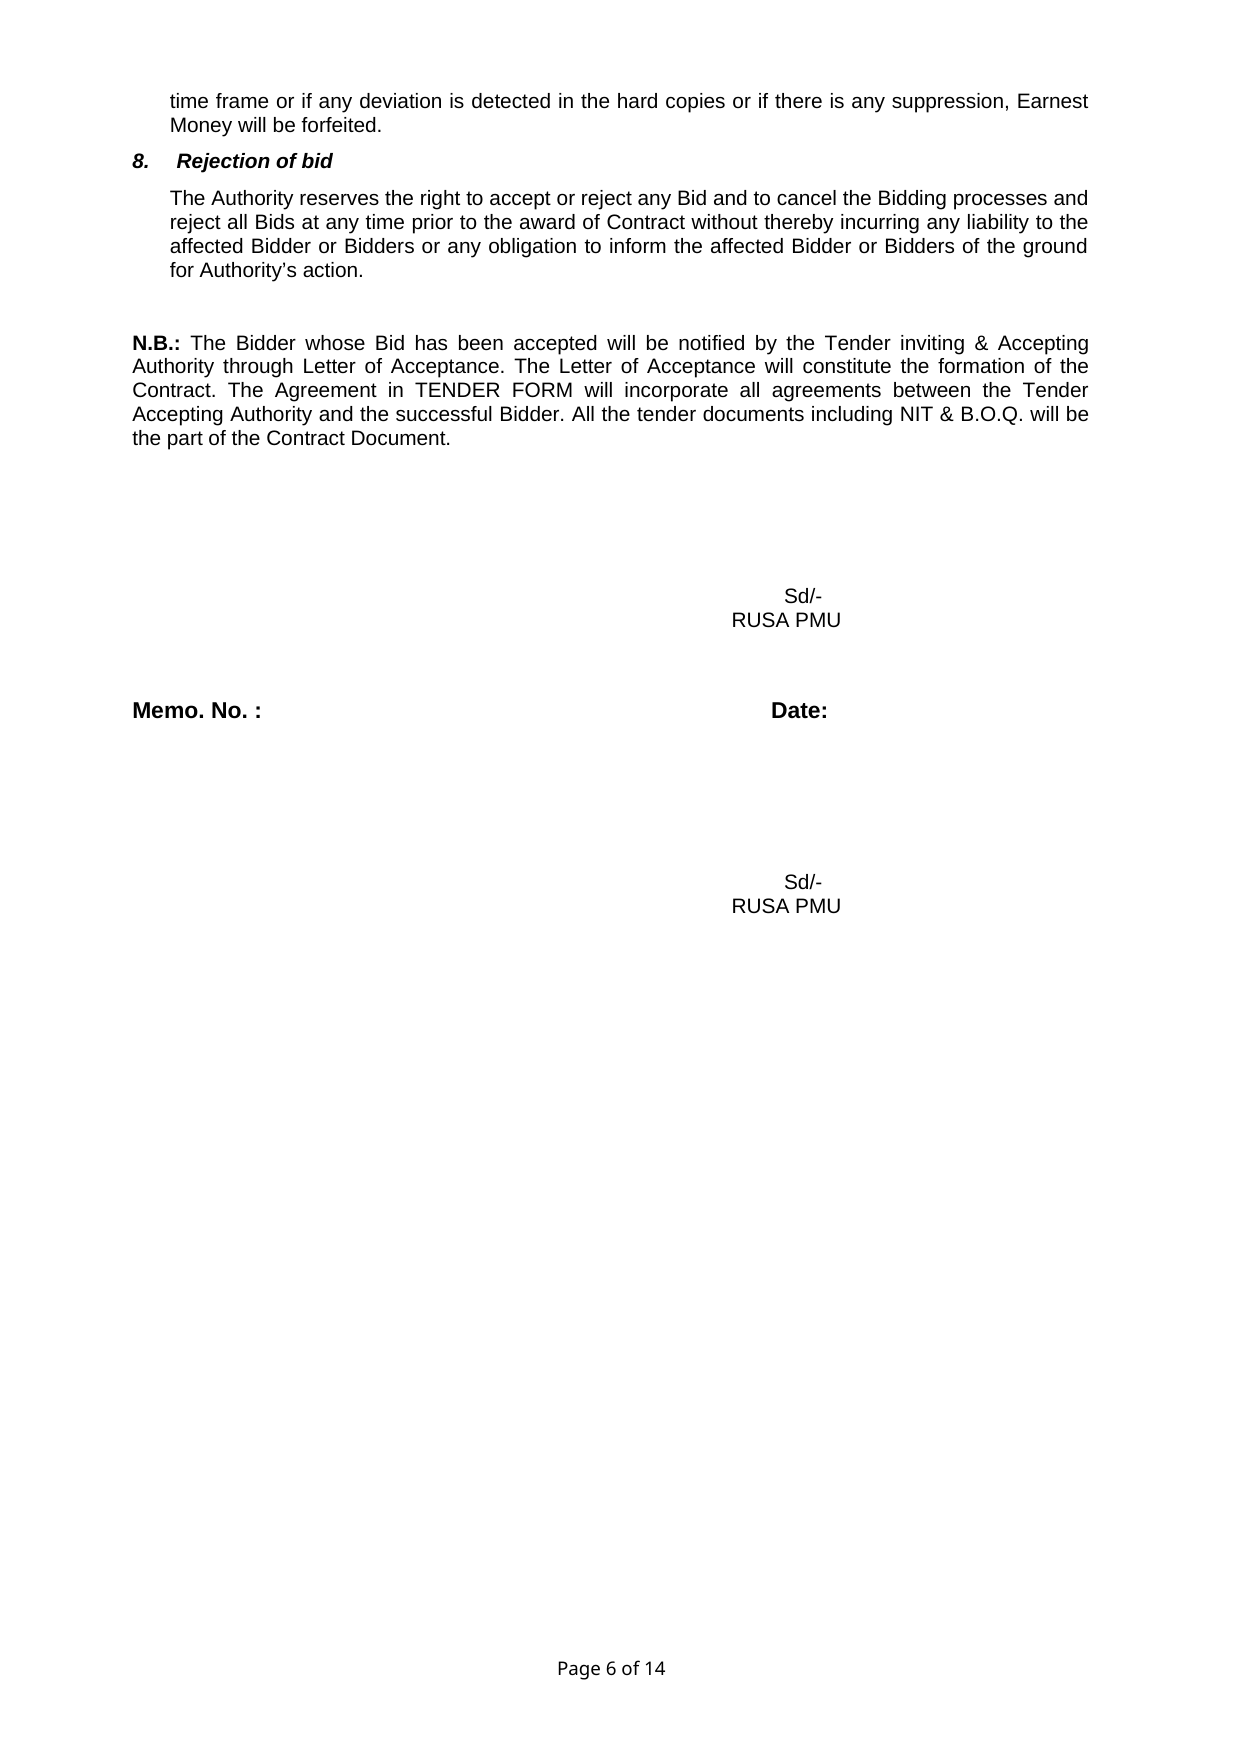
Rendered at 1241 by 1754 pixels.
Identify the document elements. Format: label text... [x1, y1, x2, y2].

text Memo. No. : Date: [132, 697, 1090, 724]
list Rejection of bid [132, 149, 1090, 173]
text The Authority reserves the right to accept or reject any Bid and to cancel the Bidding processes and reject all Bids at any time prior to the award of Contract without thereby incurring any liability to the affected Bidder or Bidders or any obligation to inform the affected Bidder or Bidders of the ground for Authority’s action. [169, 186, 1090, 281]
text Sd/- [657, 584, 1090, 608]
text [169, 89, 1090, 137]
text Sd/- [657, 869, 1090, 893]
text RUSA PMU [132, 608, 1090, 632]
text RUSA PMU [132, 893, 1090, 917]
text N.B.: The Bidder whose Bid has been accepted will be notified by the Tender inviting & Accepting Authority through Letter of Acceptance. The Letter of Acceptance will constitute the formation of the Contract. The Agreement in TENDER FORM will incorporate all agreements between the Tender Accepting Authority and the successful Bidder. All the tender documents including NIT & B.O.Q. will be the part of the Contract Document. [132, 330, 1090, 450]
